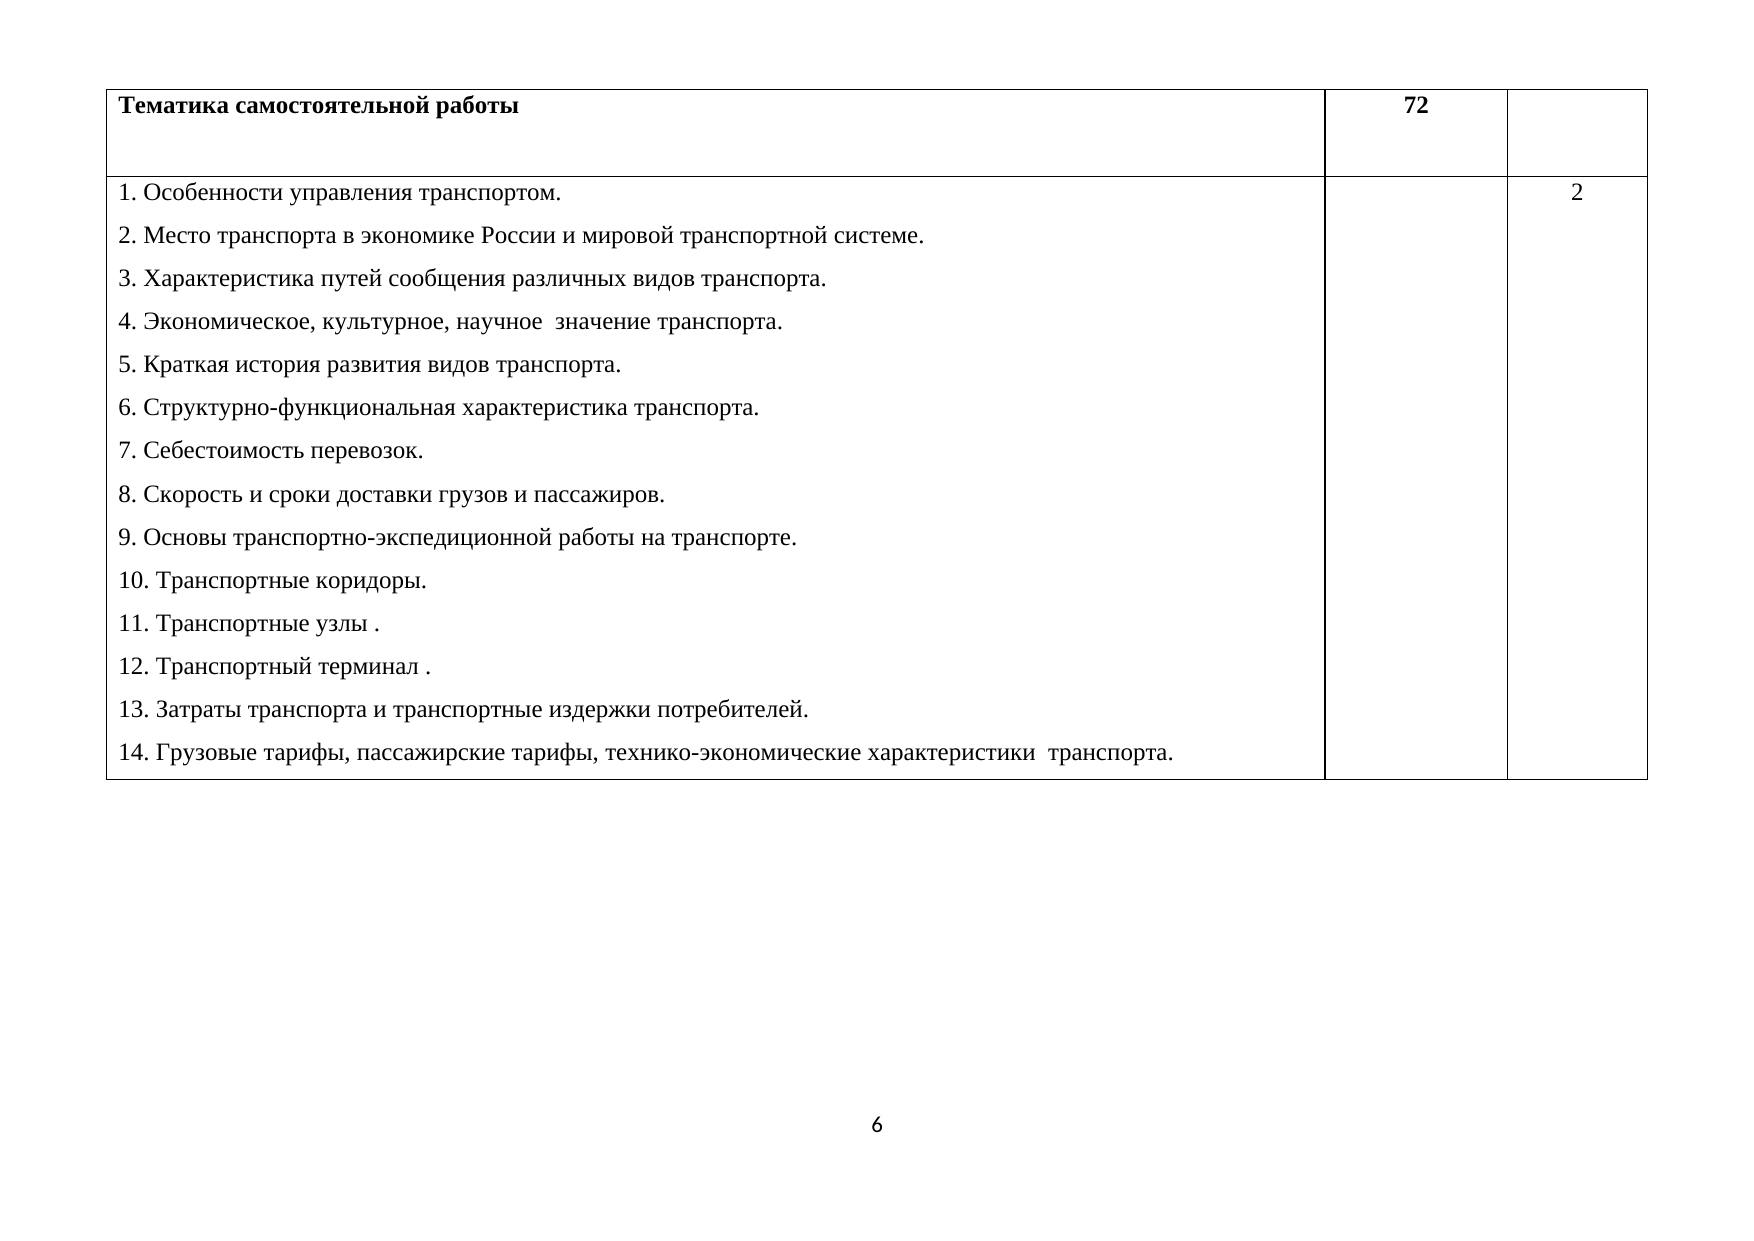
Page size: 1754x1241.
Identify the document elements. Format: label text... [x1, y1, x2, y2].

table_cell 72 [1326, 90, 1507, 176]
table_cell 1. Особенности управления транспортом. 2. Место транспорта в экономике России и мировой транспортной системе. 3. Характеристика путей сообщения различных видов транспорта. 4. Экономическое, культурное, научное значение транспорта. 5. Краткая история развития видов транспорта. 6. Структурно-функциональная характеристика транспорта. 7. Себестоимость перевозок. 8. Скорость и сроки доставки грузов и пассажиров. 9. Основы транспортно-экспедиционной работы на транспорте. 10. Транспортные коридоры. 11. Транспортные узлы . 12. Транспортный терминал . 13. Затраты транспорта и транспортные издержки потребителей. 14. Грузовые тарифы, пассажирские тарифы, технико-экономические характеристики транспорта. [107, 177, 1324, 779]
table_cell 2 [1508, 177, 1647, 779]
table_cell [1326, 177, 1507, 779]
table_cell Тематика самостоятельной работы [107, 90, 1324, 176]
table_cell [1508, 90, 1647, 176]
